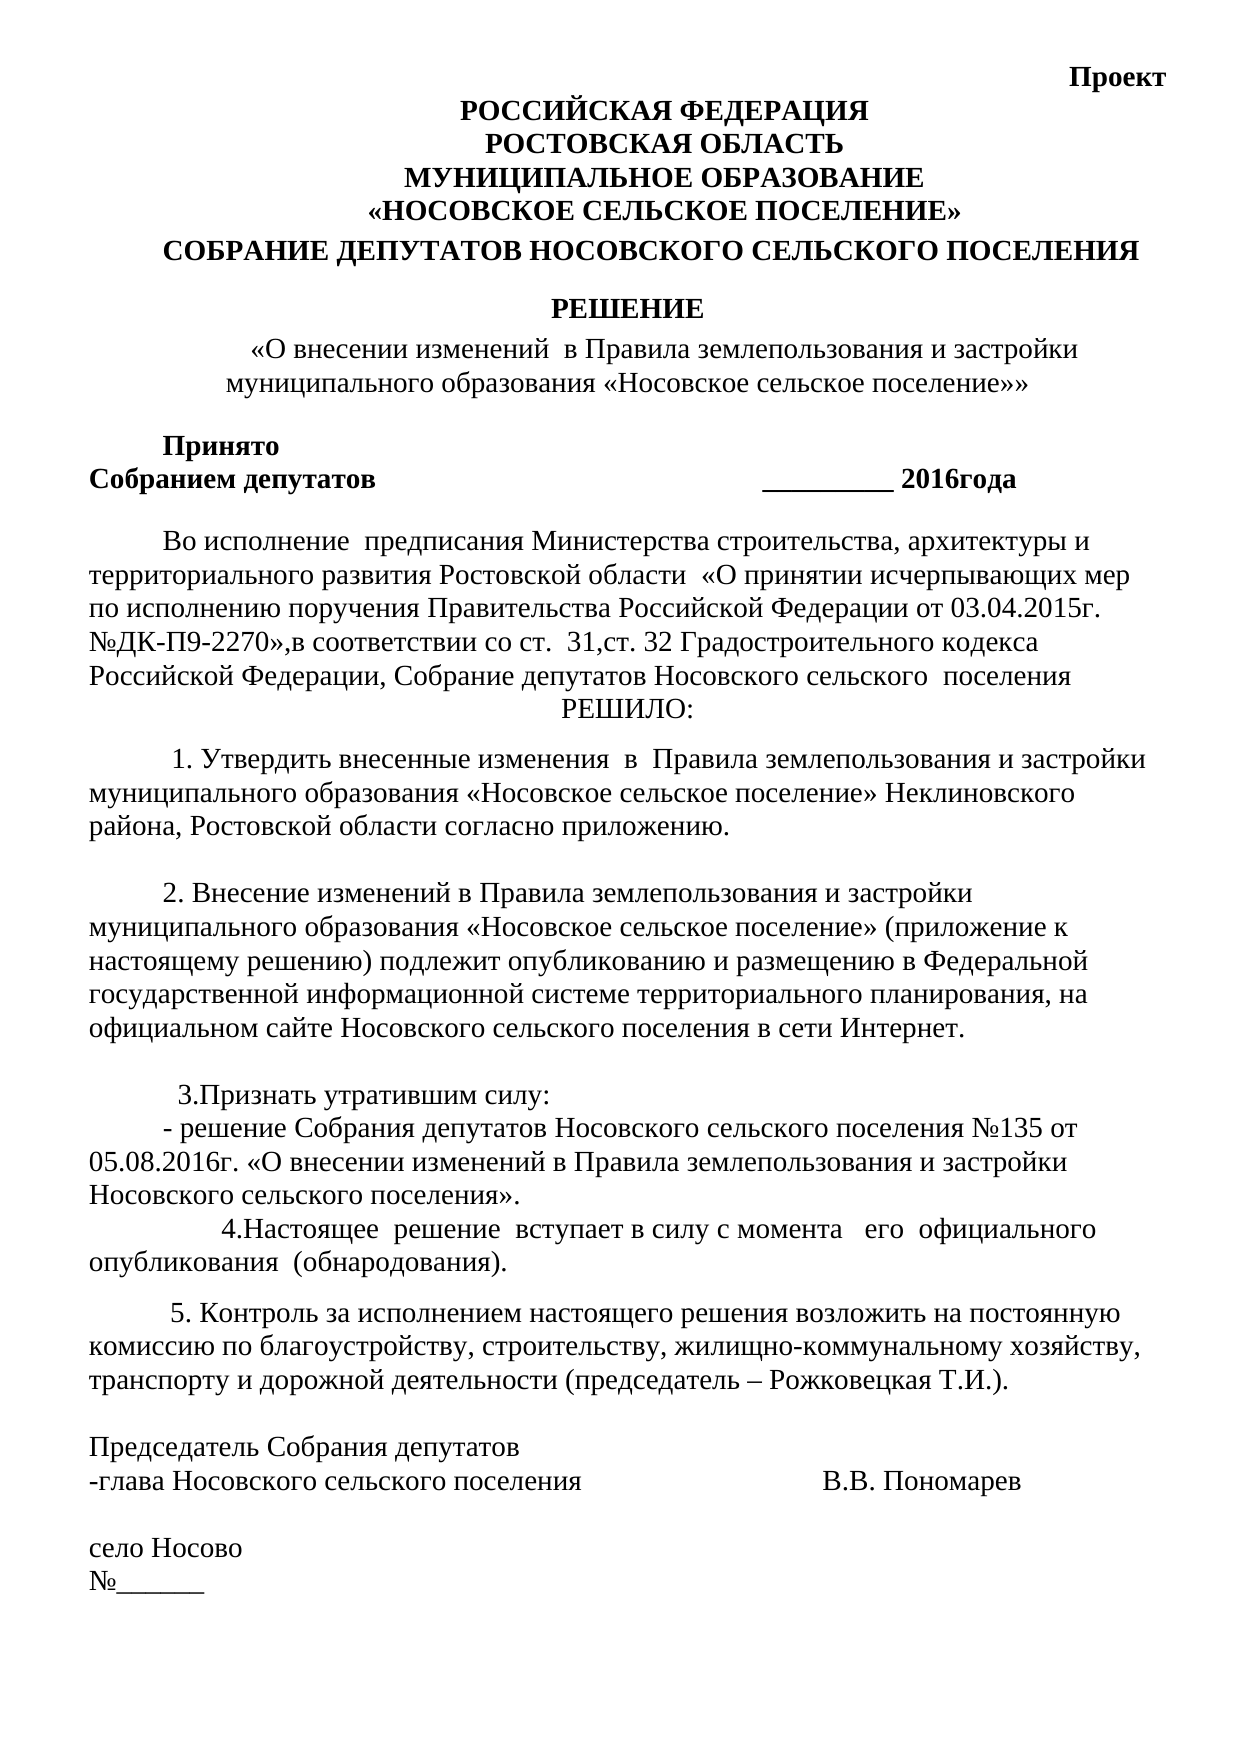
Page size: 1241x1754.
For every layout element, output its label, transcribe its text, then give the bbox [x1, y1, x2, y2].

text РЕШИЛО: [89, 691, 1166, 725]
subtitle МУНИЦИПАЛЬНОЕ ОБРАЗОВАНИЕ [162, 160, 1166, 193]
subtitle РОССИЙСКАЯ ФЕДЕРАЦИЯ [162, 93, 1166, 126]
text «О внесении изменений в Правила землепользования и застройки муниципального образования «Носовское сельское поселение»» [89, 331, 1166, 398]
text 5. Контроль за исполнением настоящего решения возложить на постоянную [126, 1295, 1166, 1328]
text 3.Признать утратившим силу: [126, 1077, 1166, 1110]
subtitle РЕШЕНИЕ [89, 292, 1166, 325]
title село Носово [89, 1530, 1166, 1563]
text 2. Внесение изменений в Правила землепользования и застройки муниципального образования «Носовское сельское поселение» (приложение к настоящему решению) подлежит опубликованию и размещению в Федеральной государственной информационной системе территориального планирования, на официальном сайте Носовского сельского поселения в сети Интернет. [89, 876, 1166, 1043]
subtitle «НОСОВСКОЕ СЕЛЬСКОЕ ПОСЕЛЕНИЕ» [162, 193, 1166, 227]
text СОБРАНИЕ ДЕПУТАТОВ НОСОВСКОГО СЕЛЬСКОГО ПОСЕЛЕНИЯ [162, 233, 1166, 267]
text Принято [89, 428, 1166, 461]
text Собранием депутатов _________ 2016года [89, 461, 1166, 495]
subtitle Проект [162, 59, 1166, 93]
text опубликования (обнародования). [89, 1244, 1166, 1278]
text 4.Настоящее решение вступает в силу с момента его официального [126, 1211, 1166, 1244]
list 1. Утвердить внесенные изменения в Правила землепользования и застройки [164, 741, 1166, 775]
title Председатель Собрания депутатов [89, 1429, 1166, 1463]
text муниципального образования «Носовское сельское поселение» Неклиновского района, Ростовской области согласно приложению. [89, 775, 1166, 842]
subtitle РОСТОВСКАЯ ОБЛАСТЬ [162, 126, 1166, 160]
text комиссию по благоустройству, строительству, жилищно-коммунальному хозяйству, транспорту и дорожной деятельности (председатель – Рожковецкая Т.И.). [89, 1328, 1166, 1396]
text Во исполнение предписания Министерства строительства, архитектуры и территориального развития Ростовской области «О принятии исчерпывающих мер по исполнению поручения Правительства Российской Федерации от 03.04.2015г. №ДК-П9-2270»,в соответствии со ст. 31,ст. 32 Градостроительного кодекса Российской Федерации, Собрание депутатов Носовского сельского поселения [89, 523, 1166, 691]
text 05.08.2016г. «О внесении изменений в Правила землепользования и застройки Носовского сельского поселения». [89, 1144, 1166, 1211]
title №______ [89, 1563, 1166, 1597]
title -глава Носовского сельского поселения В.В. Пономарев [89, 1463, 1166, 1496]
text - решение Собрания депутатов Носовского сельского поселения №135 от [126, 1110, 1166, 1144]
